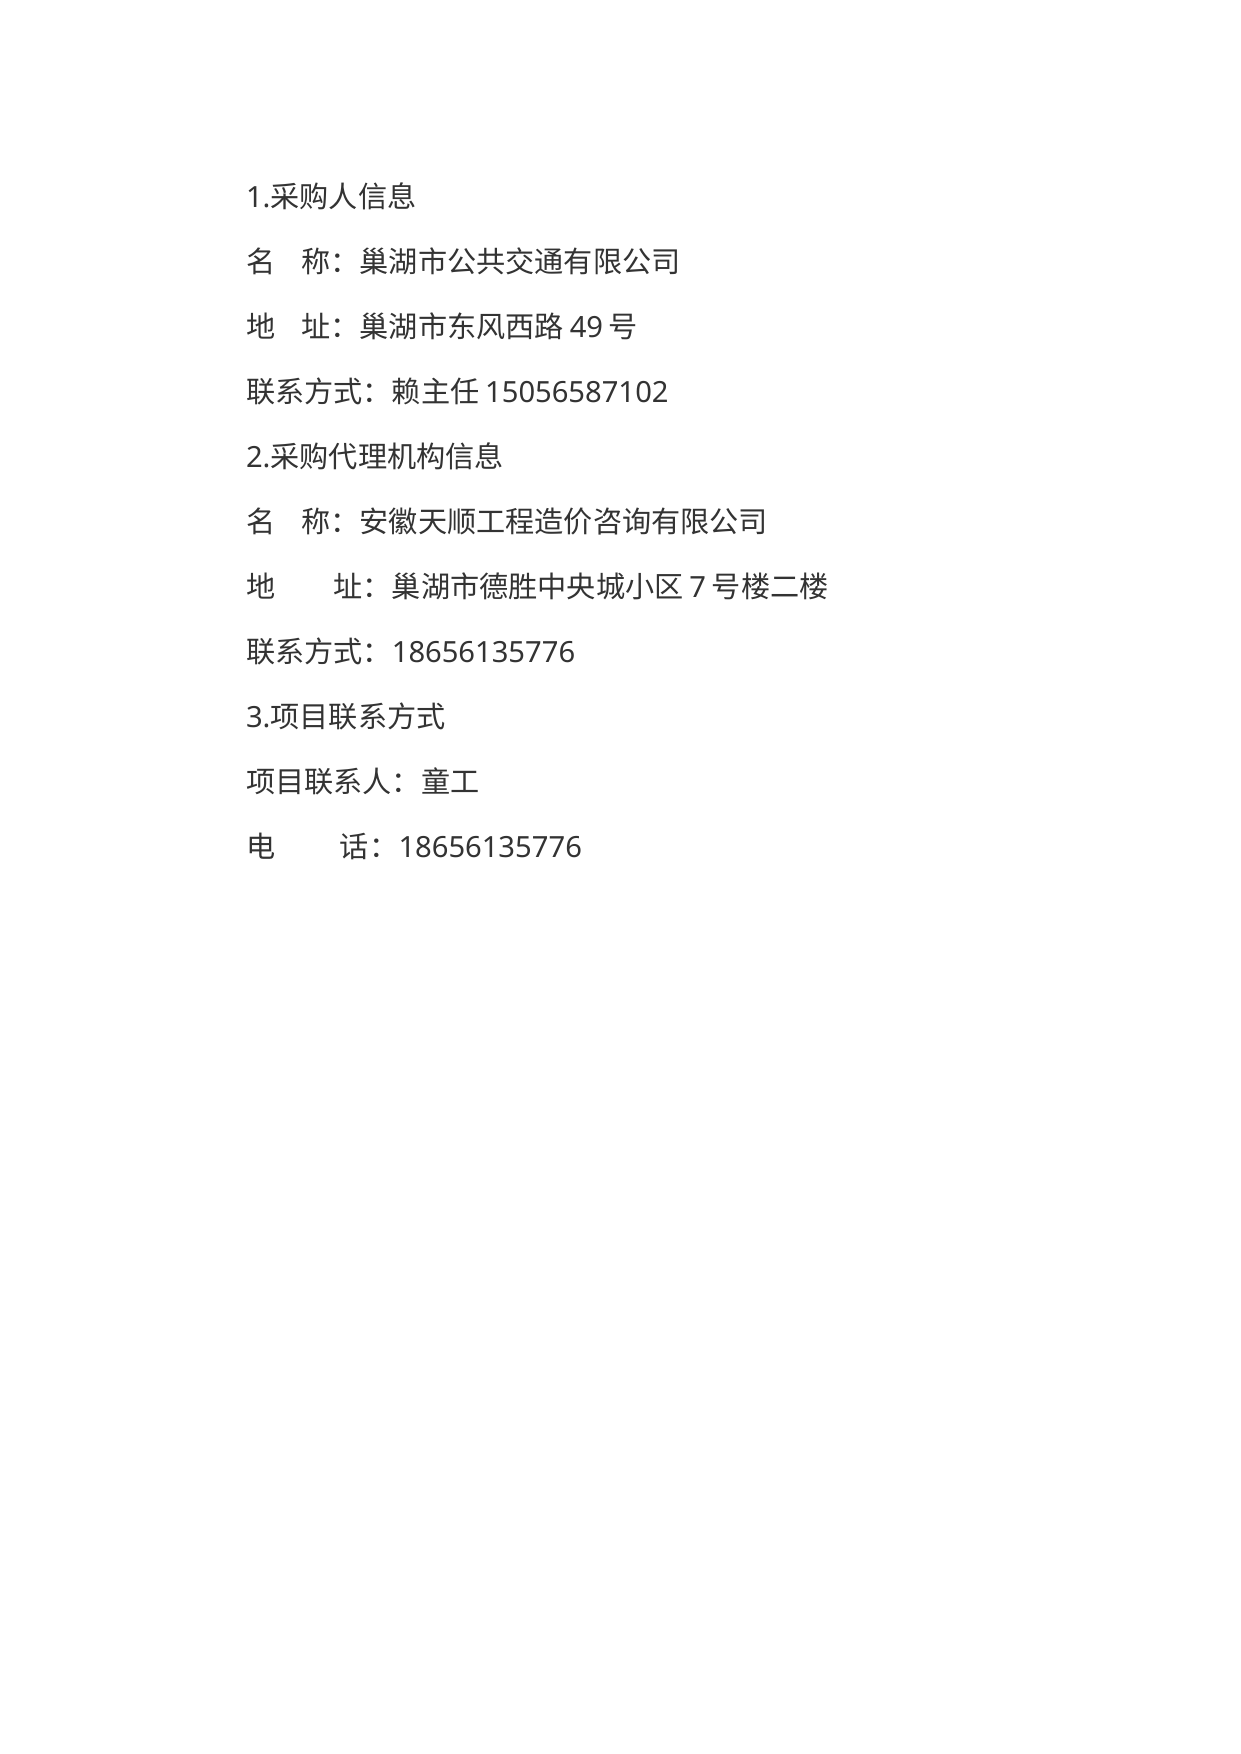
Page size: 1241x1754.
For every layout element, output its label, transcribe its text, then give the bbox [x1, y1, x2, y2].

text 联系方式：18656135776 [187, 617, 1053, 682]
text 地 址：巢湖市东风西路49号 [187, 292, 1053, 357]
text 名 称：巢湖市公共交通有限公司 [187, 227, 1053, 292]
text 2.采购代理机构信息 [187, 422, 1053, 487]
text 电 话：18656135776 [187, 812, 1053, 877]
text 地 址：巢湖市德胜中央城小区7号楼二楼 [187, 552, 1053, 617]
text 3.项目联系方式 [187, 682, 1053, 747]
text 1.采购人信息 [187, 162, 1053, 227]
text 项目联系人：童工 [187, 747, 1053, 812]
text 联系方式：赖主任15056587102 [187, 357, 1053, 422]
text 名 称：安徽天顺工程造价咨询有限公司 [187, 487, 1053, 552]
